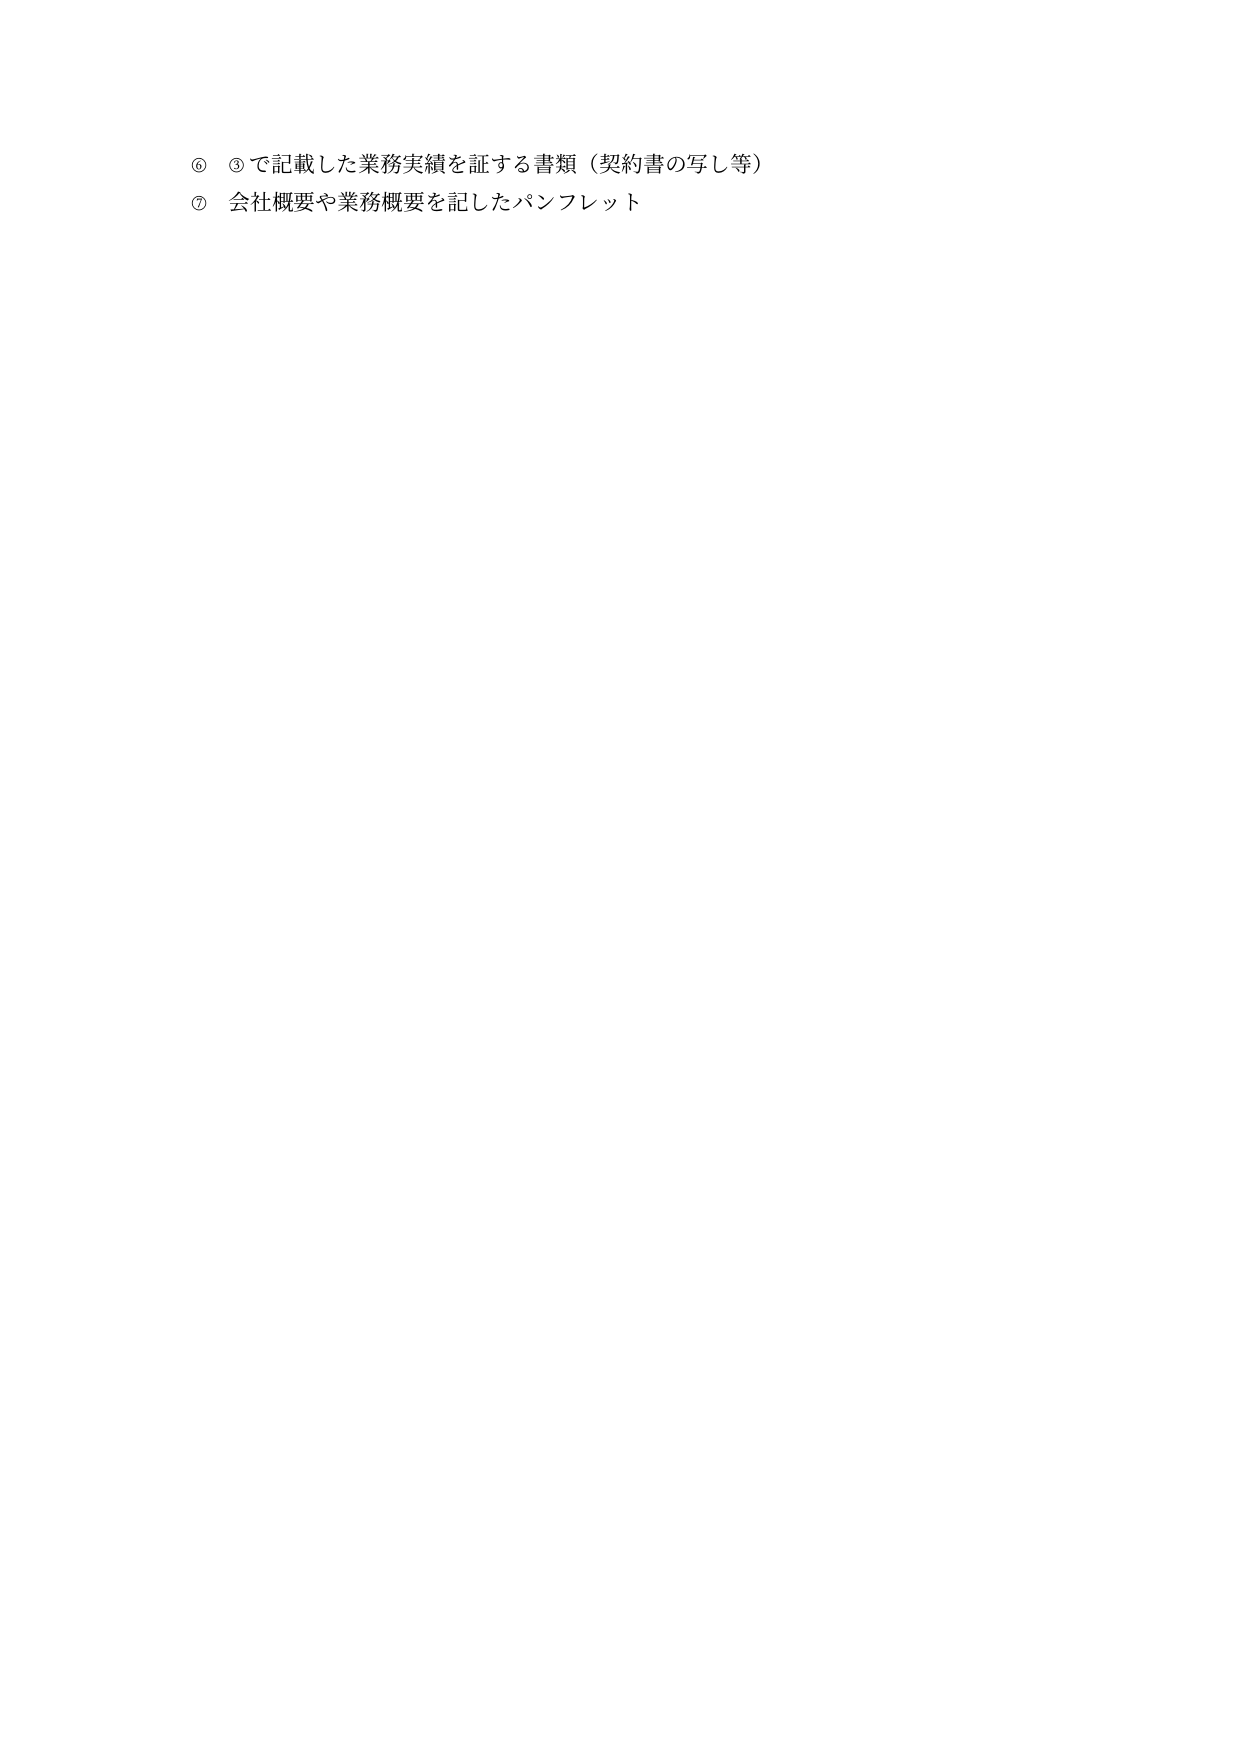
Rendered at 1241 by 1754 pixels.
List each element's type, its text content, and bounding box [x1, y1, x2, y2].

list 会社概要や業務概要を記したパンフレット [191, 182, 1106, 220]
list ③で記載した業務実績を証する書類（契約書の写し等） [191, 145, 1106, 182]
